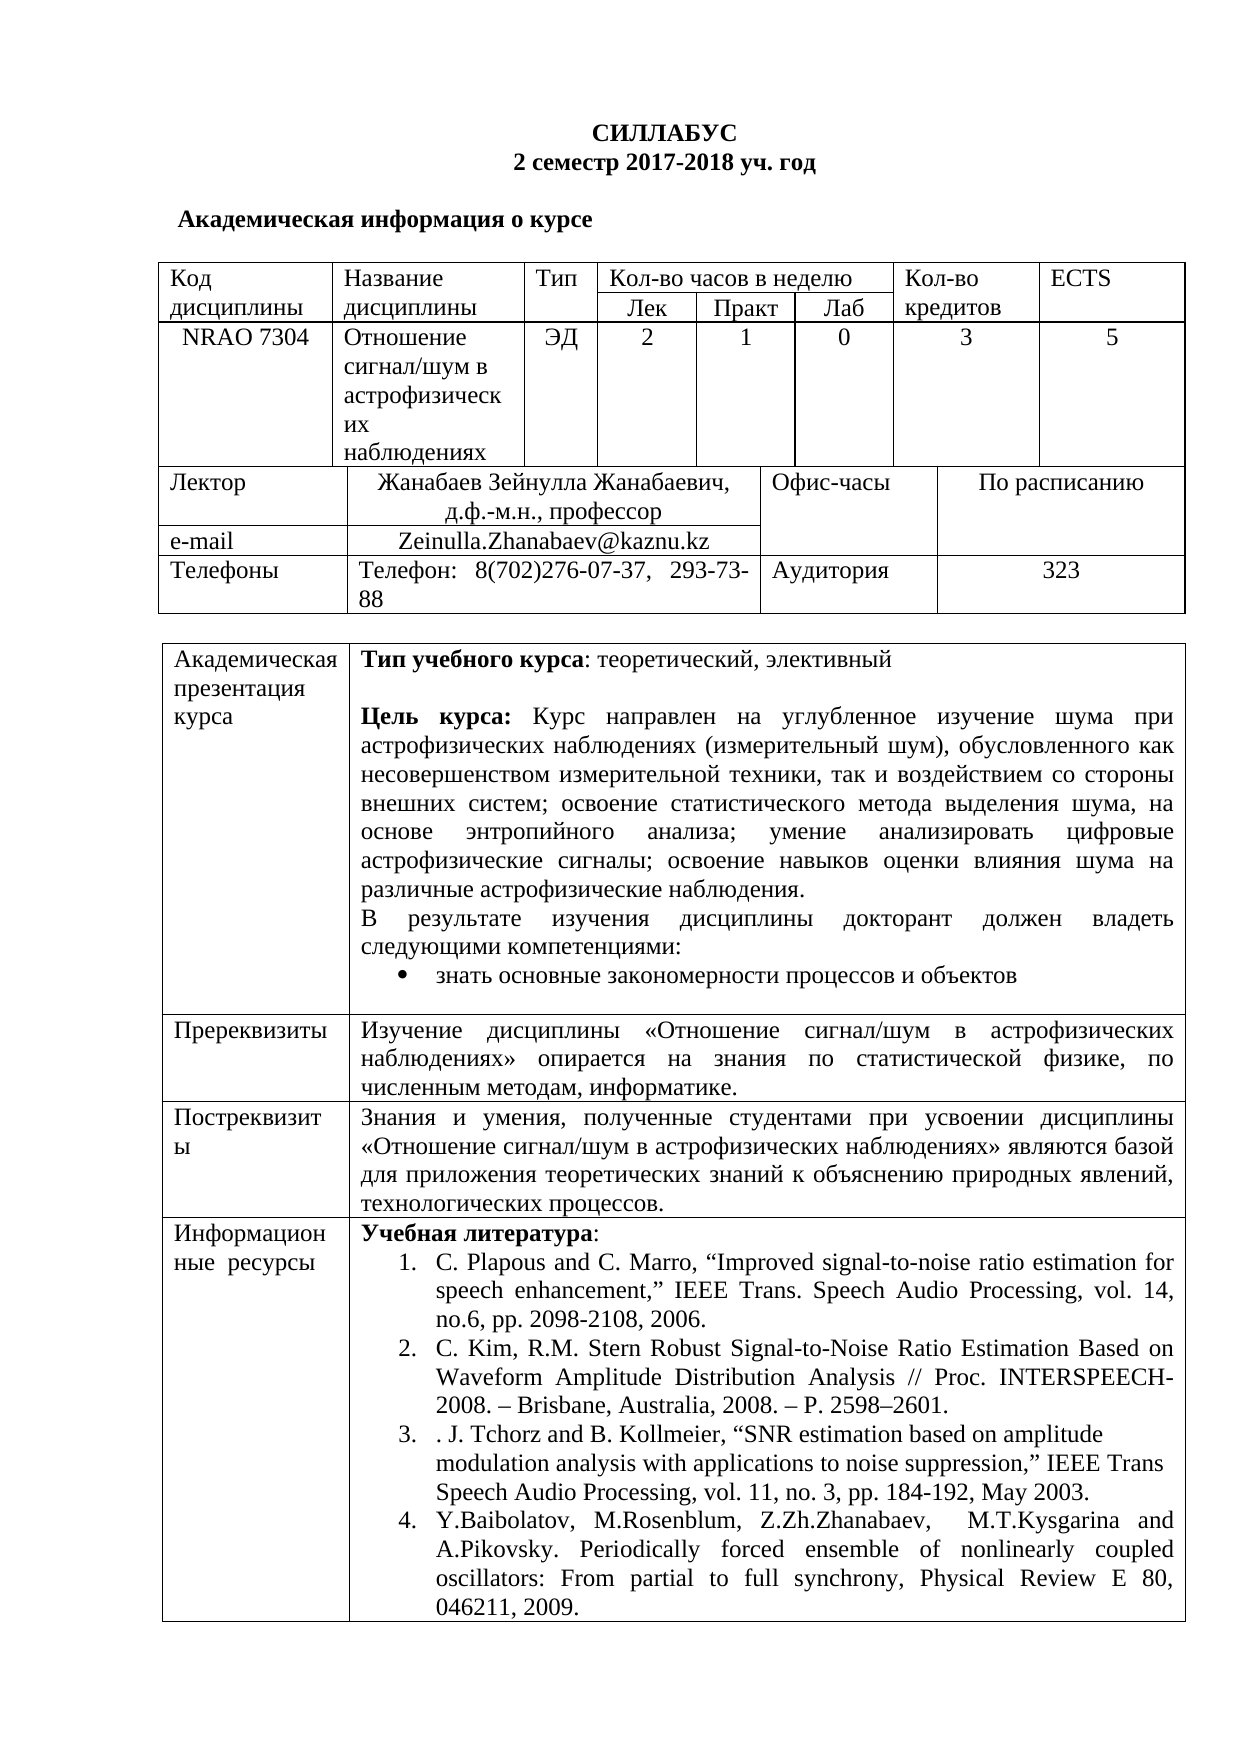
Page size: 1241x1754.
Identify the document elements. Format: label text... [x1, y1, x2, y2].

table_header Академическая презентация курса [163, 644, 349, 1014]
table_cell По расписанию [938, 467, 1184, 554]
table_cell Отношение сигнал/шум в астрофизических наблюдениях [333, 323, 524, 466]
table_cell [163, 1218, 349, 1621]
table_cell 0 [796, 323, 893, 466]
table_cell Телефон: 8(702)276-07-37, 293-73-88 [348, 556, 760, 613]
text Академическая информация о курсе [177, 204, 1152, 233]
table_header Код дисциплины [159, 263, 332, 321]
table_cell 5 [1040, 323, 1184, 466]
table_cell NRAO 7304 [159, 323, 332, 466]
table_cell Практ [697, 293, 794, 321]
text СИЛЛАБУС [177, 118, 1152, 147]
table_cell Пререквизиты [163, 1015, 349, 1101]
table_cell Телефоны [159, 556, 347, 613]
table_cell Жанабаев Зейнулла Жанабаевич, д.ф.-м.н., профессор [348, 467, 760, 525]
table_cell Знания и умения, полученные студентами при усвоении дисциплины «Отношение сигнал/шум в астрофизических наблюдениях» являются базой для приложения теоретических знаний к объяснению природных явлений, технологических процессов. [350, 1102, 1185, 1217]
table_cell Лек [598, 293, 696, 321]
table_header ECTS [1040, 263, 1184, 321]
table_cell Офис-часы [761, 467, 937, 554]
table_cell Аудитория [761, 556, 937, 613]
table_cell 323 [938, 556, 1184, 613]
table_cell Zeinulla.Zhanabaev@kaznu.kz [348, 526, 760, 554]
table_header Кол-во кредитов [894, 263, 1039, 321]
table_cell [350, 1218, 1185, 1621]
table_header Кол-во часов в неделю [598, 263, 893, 292]
text 2 семестр 2017-2018 уч. год [177, 147, 1152, 176]
table_cell 2 [598, 323, 696, 466]
table_header Тип учебного курса: теоретический, элективный Цель курса: Курс направлен на углубленное изучение шума при астрофизических наблюдениях (измерительный шум), обусловленного как несовершенством измерительной техники, так и воздействием со стороны внешних систем; освоение статистического метода выделения шума, на основе энтропийного анализа; умение анализировать цифровые астрофизические сигналы; освоение навыков оценки влияния шума на различные астрофизические наблюдения. В результате изучения дисциплины докторант должен владеть следующими компетенциями: знать основные закономерности процессов и объектов [350, 644, 1185, 1014]
table_cell 1 [697, 323, 794, 466]
table_header Название дисциплины [333, 263, 524, 321]
table_cell Постреквизиты [163, 1102, 349, 1217]
table_cell 3 [894, 323, 1039, 466]
table_cell Лектор [159, 467, 347, 525]
table_cell Изучение дисциплины «Отношение сигнал/шум в астрофизических наблюдениях» опирается на знания по статистической физике, по численным методам, информатике. [350, 1015, 1185, 1101]
table_cell e-mail [159, 526, 347, 554]
table_cell ЭД [525, 323, 597, 466]
table_header Тип [525, 263, 597, 321]
table_cell Лаб [796, 293, 893, 321]
